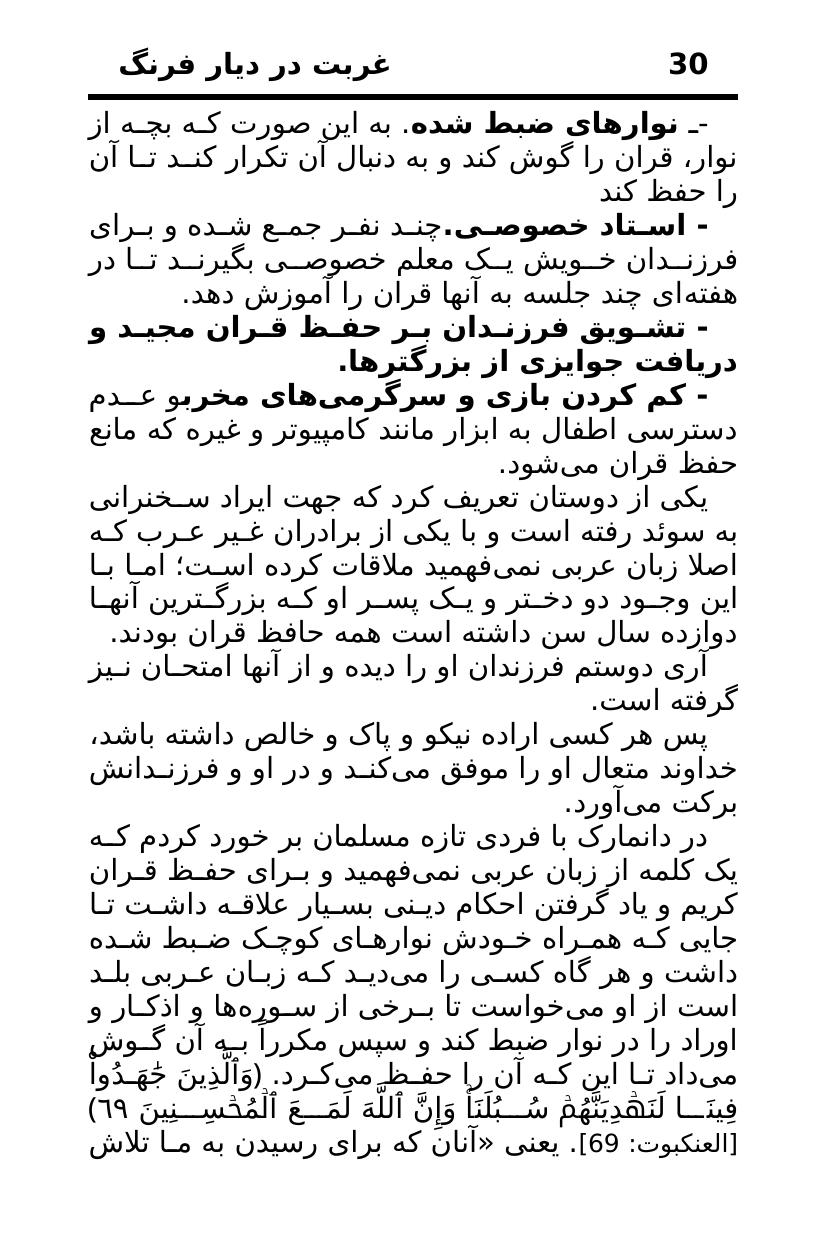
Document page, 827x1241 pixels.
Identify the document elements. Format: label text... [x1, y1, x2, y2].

text - استاد خصوصی.چند نفر جمع شده و برای فرزندان خويش يک معلم خصوصی بگيرند تا در هفته‌ای چند جلسه به آنها قران را آموزش دهد. [89, 208, 738, 310]
text يکی از دوستان تعريف کرد که جهت ايراد سخنرانی به سوئد رفته است و با يکی از برادران غير عرب که اصلا زبان عربی نمی‌فهميد ملاقات کرده است؛ اما با اين وجود دو دختر و يک پسر او كه بزرگترين آنها دوازده سال سن داشته است همه حافظ قران بودند. [89, 480, 738, 650]
text - تشويق فرزندان بر حفظ قران مجيد و دريافت جوايزی از بزرگترها. [89, 310, 738, 378]
text - کم کردن بازی و سرگرمی‌های مخربو عدم دسترسی اطفال به ابزار مانند کامپيوتر و غيره که مانع حفظ قران می‌شود. [89, 378, 738, 480]
text پس هر کسی اراده نيکو و پاک و خالص داشته باشد، خداوند متعال او را موفق می‌کند و در او و فرزندانش برکت می‌آورد. [89, 718, 738, 819]
text - نوارهای ضبط شده. به اين صورت که بچه از نوار، قران را گوش کند و به دنبال آن تکرار کند تا آن را حفظ کند [89, 106, 738, 208]
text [89, 819, 738, 1159]
text آری دوستم فرزندان او را ديده و از آنها امتحان نيز گرفته است. [89, 650, 738, 718]
